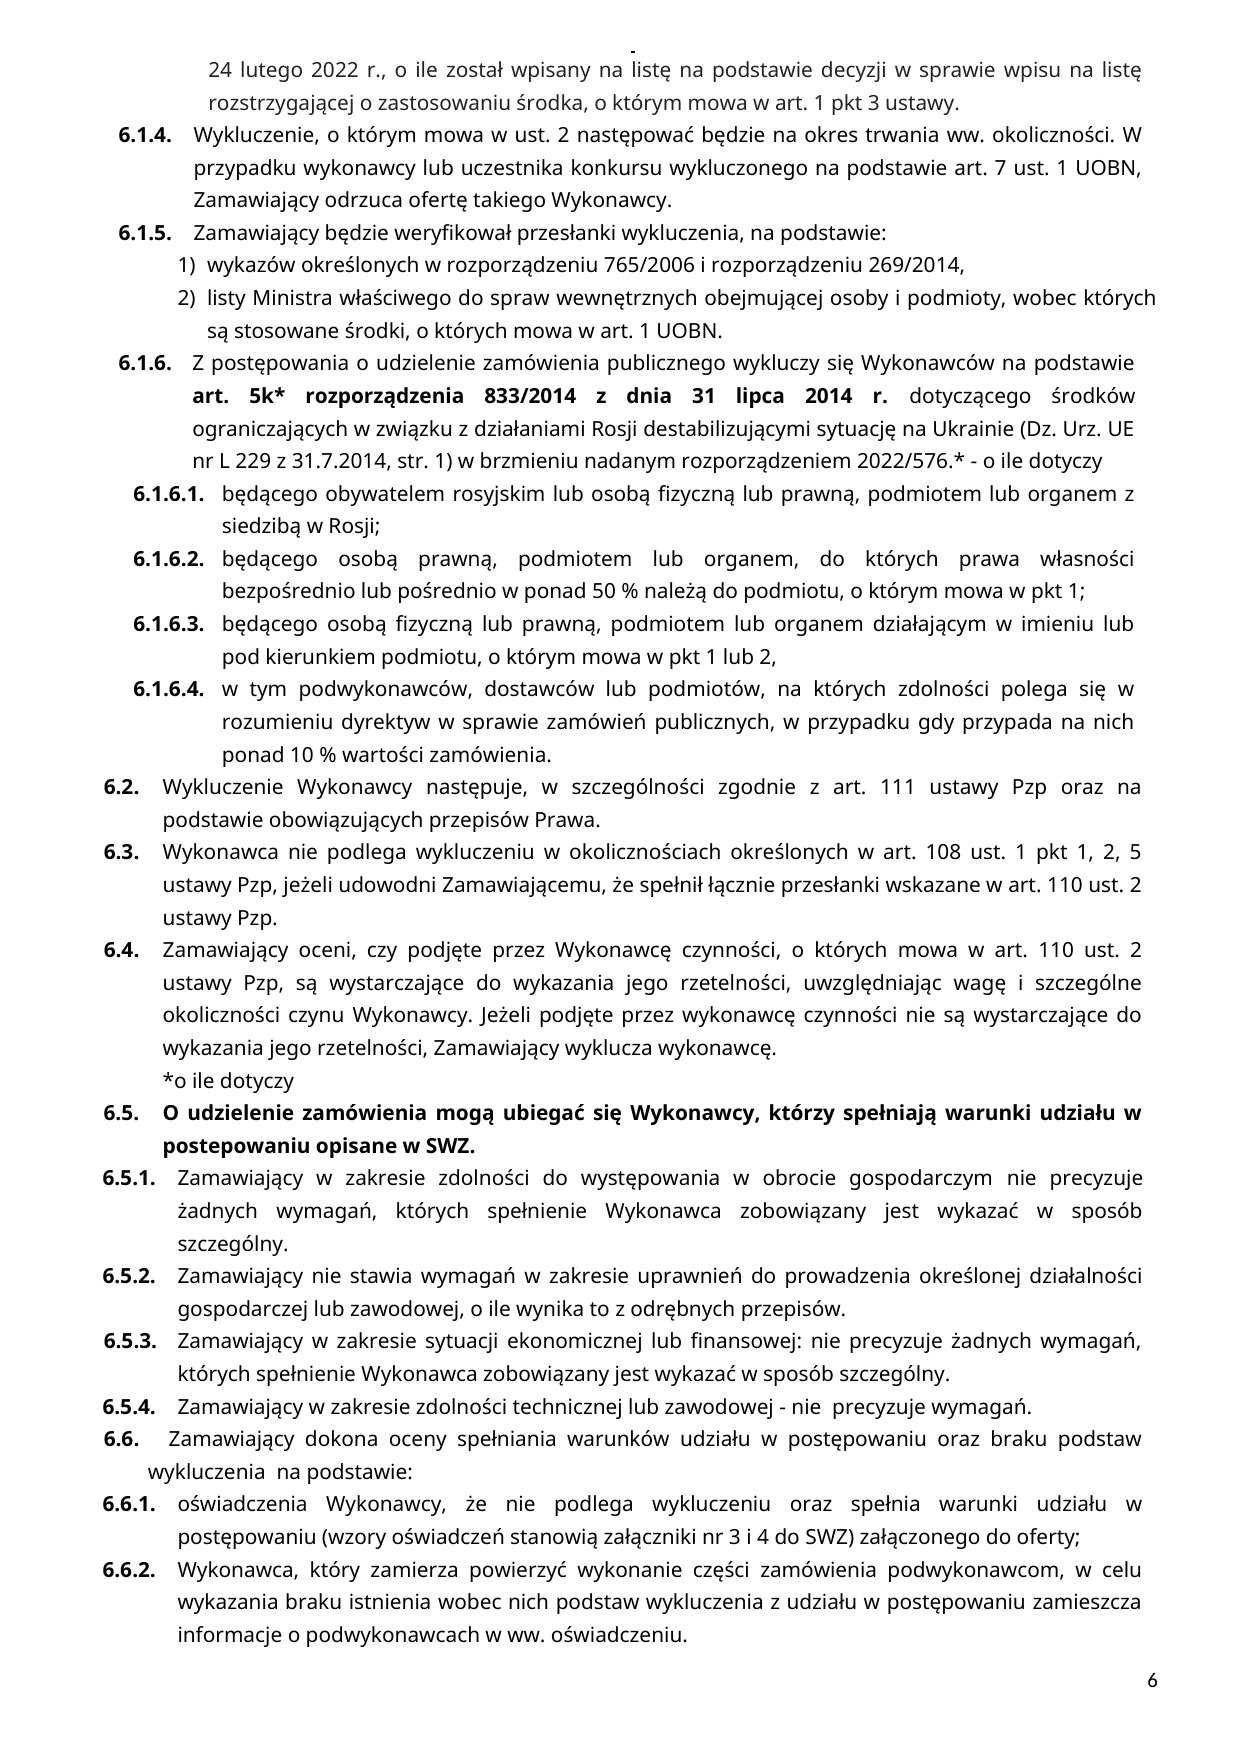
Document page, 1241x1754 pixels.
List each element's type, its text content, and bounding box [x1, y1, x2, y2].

list Wykonawca, który zamierza powierzyć wykonanie części zamówienia podwykonawcom, w celu wykazania braku istnienia wobec nich podstaw wykluczenia z udziału w postępowaniu zamieszcza informacje o podwykonawcach w ww. oświadczeniu. [102, 1555, 1143, 1648]
list Zamawiający w zakresie zdolności technicznej lub zawodowej - nie precyzuje wymagań. [102, 1392, 1143, 1420]
list będącego osobą fizyczną lub prawną, podmiotem lub organem działającym w imieniu lub pod kierunkiem podmiotu, o którym mowa w pkt 1 lub 2, [133, 609, 1136, 670]
list Wykluczenie Wykonawcy następuje, w szczególności zgodnie z art. 111 ustawy Pzp oraz na podstawie obowiązujących przepisów Prawa. [103, 772, 1143, 833]
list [133, 55, 1143, 116]
list Zamawiający oceni, czy podjęte przez Wykonawcę czynności, o których mowa w art. 110 ust. 2 ustawy Pzp, są wystarczające do wykazania jego rzetelności, uwzględniając wagę i szczególne okoliczności czynu Wykonawcy. Jeżeli podjęte przez wykonawcę czynności nie są wystarczające do wykazania jego rzetelności, Zamawiający wyklucza wykonawcę. [103, 935, 1143, 1062]
list Wykluczenie, o którym mowa w ust. 2 następować będzie na okres trwania ww. okoliczności. W przypadku wykonawcy lub uczestnika konkursu wykluczonego na podstawie art. 7 ust. 1 UOBN, Zamawiający odrzuca ofertę takiego Wykonawcy. [118, 120, 1143, 214]
list Zamawiający w zakresie zdolności do występowania w obrocie gospodarczym nie precyzuje żadnych wymagań, których spełnienie Wykonawca zobowiązany jest wykazać w sposób szczególny. [102, 1163, 1143, 1257]
list listy Ministra właściwego do spraw wewnętrznych obejmującej osoby i podmioty, wobec których są stosowane środki, o których mowa w art. 1 UOBN. [177, 283, 1157, 344]
list wykazów określonych w rozporządzeniu 765/2006 i rozporządzeniu 269/2014, [177, 251, 1157, 279]
list będącego osobą prawną, podmiotem lub organem, do których prawa własności bezpośrednio lub pośrednio w ponad 50 % należą do podmiotu, o którym mowa w pkt 1; [133, 544, 1136, 605]
list w tym podwykonawców, dostawców lub podmiotów, na których zdolności polega się w rozumieniu dyrektyw w sprawie zamówień publicznych, w przypadku gdy przypada na nich ponad 10 % wartości zamówienia. [133, 674, 1136, 768]
text *o ile dotyczy [162, 1066, 1143, 1094]
list Zamawiający w zakresie sytuacji ekonomicznej lub finansowej: nie precyzuje żadnych wymagań, których spełnienie Wykonawca zobowiązany jest wykazać w sposób szczególny. [103, 1327, 1143, 1388]
list Zamawiający będzie weryfikował przesłanki wykluczenia, na podstawie: [118, 218, 1143, 246]
list Zamawiający nie stawia wymagań w zakresie uprawnień do prowadzenia określonej działalności gospodarczej lub zawodowej, o ile wynika to z odrębnych przepisów. [102, 1261, 1143, 1322]
list oświadczenia Wykonawcy, że nie podlega wykluczeniu oraz spełnia warunki udziału w postępowaniu (wzory oświadczeń stanowią załączniki nr 3 i 4 do SWZ) załączonego do oferty; [102, 1489, 1143, 1551]
list będącego obywatelem rosyjskim lub osobą fizyczną lub prawną, podmiotem lub organem z siedzibą w Rosji; [133, 479, 1136, 540]
list Wykonawca nie podlega wykluczeniu w okolicznościach określonych w art. 108 ust. 1 pkt 1, 2, 5 ustawy Pzp, jeżeli udowodni Zamawiającemu, że spełnił łącznie przesłanki wskazane w art. 110 ust. 2 ustawy Pzp. [103, 837, 1143, 931]
list O udzielenie zamówienia mogą ubiegać się Wykonawcy, którzy spełniają warunki udziału w postepowaniu opisane w SWZ. [103, 1098, 1143, 1159]
list Z postępowania o udzielenie zamówienia publicznego wykluczy się Wykonawców na podstawie art. 5k* rozporządzenia 833/2014 z dnia 31 lipca 2014 r. dotyczącego środków ograniczających w związku z działaniami Rosji destabilizującymi sytuację na Ukrainie (Dz. Urz. UE nr L 229 z 31.7.2014, str. 1) w brzmieniu nadanym rozporządzeniem 2022/576.* - o ile dotyczy [118, 348, 1136, 475]
list Zamawiający dokona oceny spełniania warunków udziału w postępowaniu oraz braku podstaw wykluczenia na podstawie: [103, 1424, 1143, 1485]
